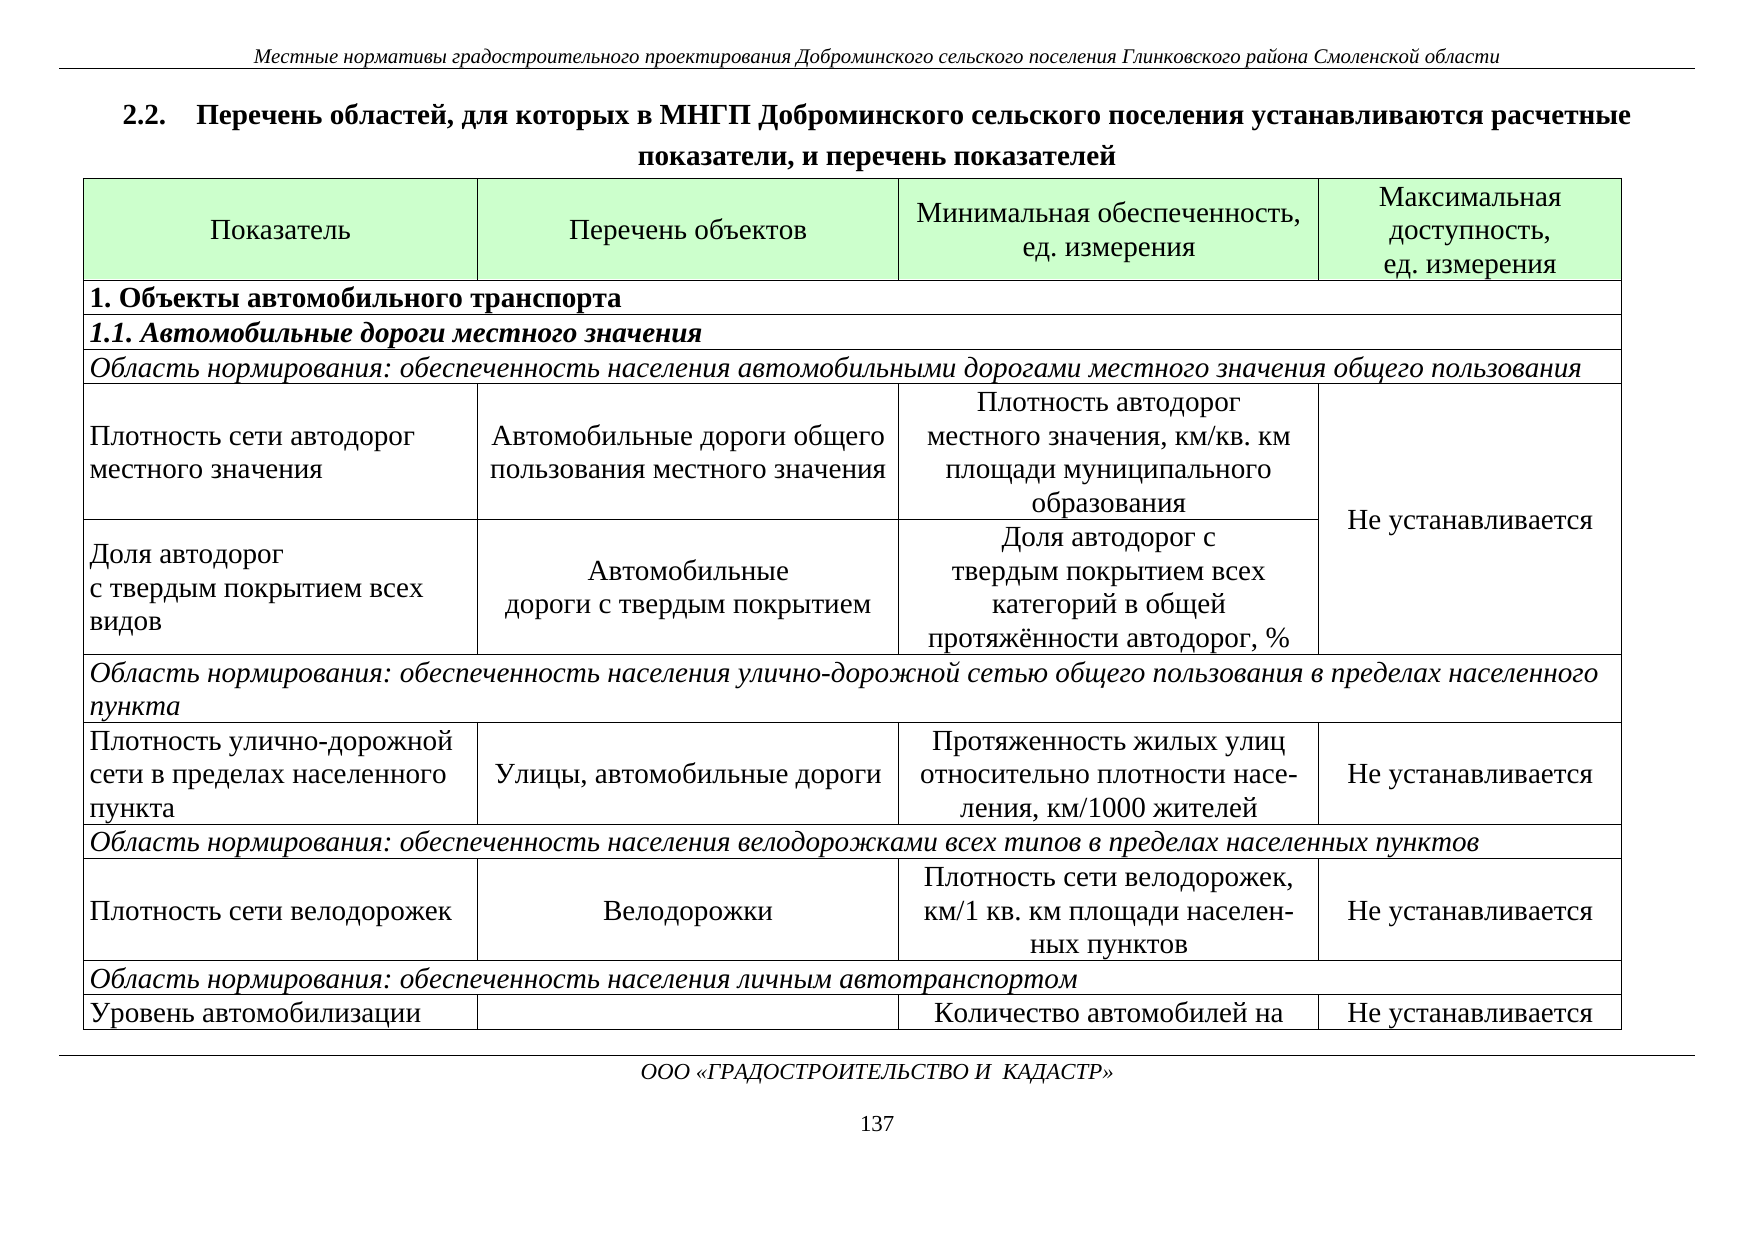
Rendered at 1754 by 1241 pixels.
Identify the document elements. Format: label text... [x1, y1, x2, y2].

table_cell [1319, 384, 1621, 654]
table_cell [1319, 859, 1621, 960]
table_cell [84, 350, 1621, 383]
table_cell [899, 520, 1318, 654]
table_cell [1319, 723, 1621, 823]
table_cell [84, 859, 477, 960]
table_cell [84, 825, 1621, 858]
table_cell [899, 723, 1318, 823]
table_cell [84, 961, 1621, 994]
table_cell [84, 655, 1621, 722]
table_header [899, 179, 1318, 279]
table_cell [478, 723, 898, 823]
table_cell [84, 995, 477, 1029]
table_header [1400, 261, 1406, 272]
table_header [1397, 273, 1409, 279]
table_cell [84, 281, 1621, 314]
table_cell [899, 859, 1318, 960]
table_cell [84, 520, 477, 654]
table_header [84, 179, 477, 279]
list Перечень областей, для которых в МНГП Доброминского сельского поселения устанавливаются расчетные показатели, и перечень показателей [59, 97, 1695, 171]
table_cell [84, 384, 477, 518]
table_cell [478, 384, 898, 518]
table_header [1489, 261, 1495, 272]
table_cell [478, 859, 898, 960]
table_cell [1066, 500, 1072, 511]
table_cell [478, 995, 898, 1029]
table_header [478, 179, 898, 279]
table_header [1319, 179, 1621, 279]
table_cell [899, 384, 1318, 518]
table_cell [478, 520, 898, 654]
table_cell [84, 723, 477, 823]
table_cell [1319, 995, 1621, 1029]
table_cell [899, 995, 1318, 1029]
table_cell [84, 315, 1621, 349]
